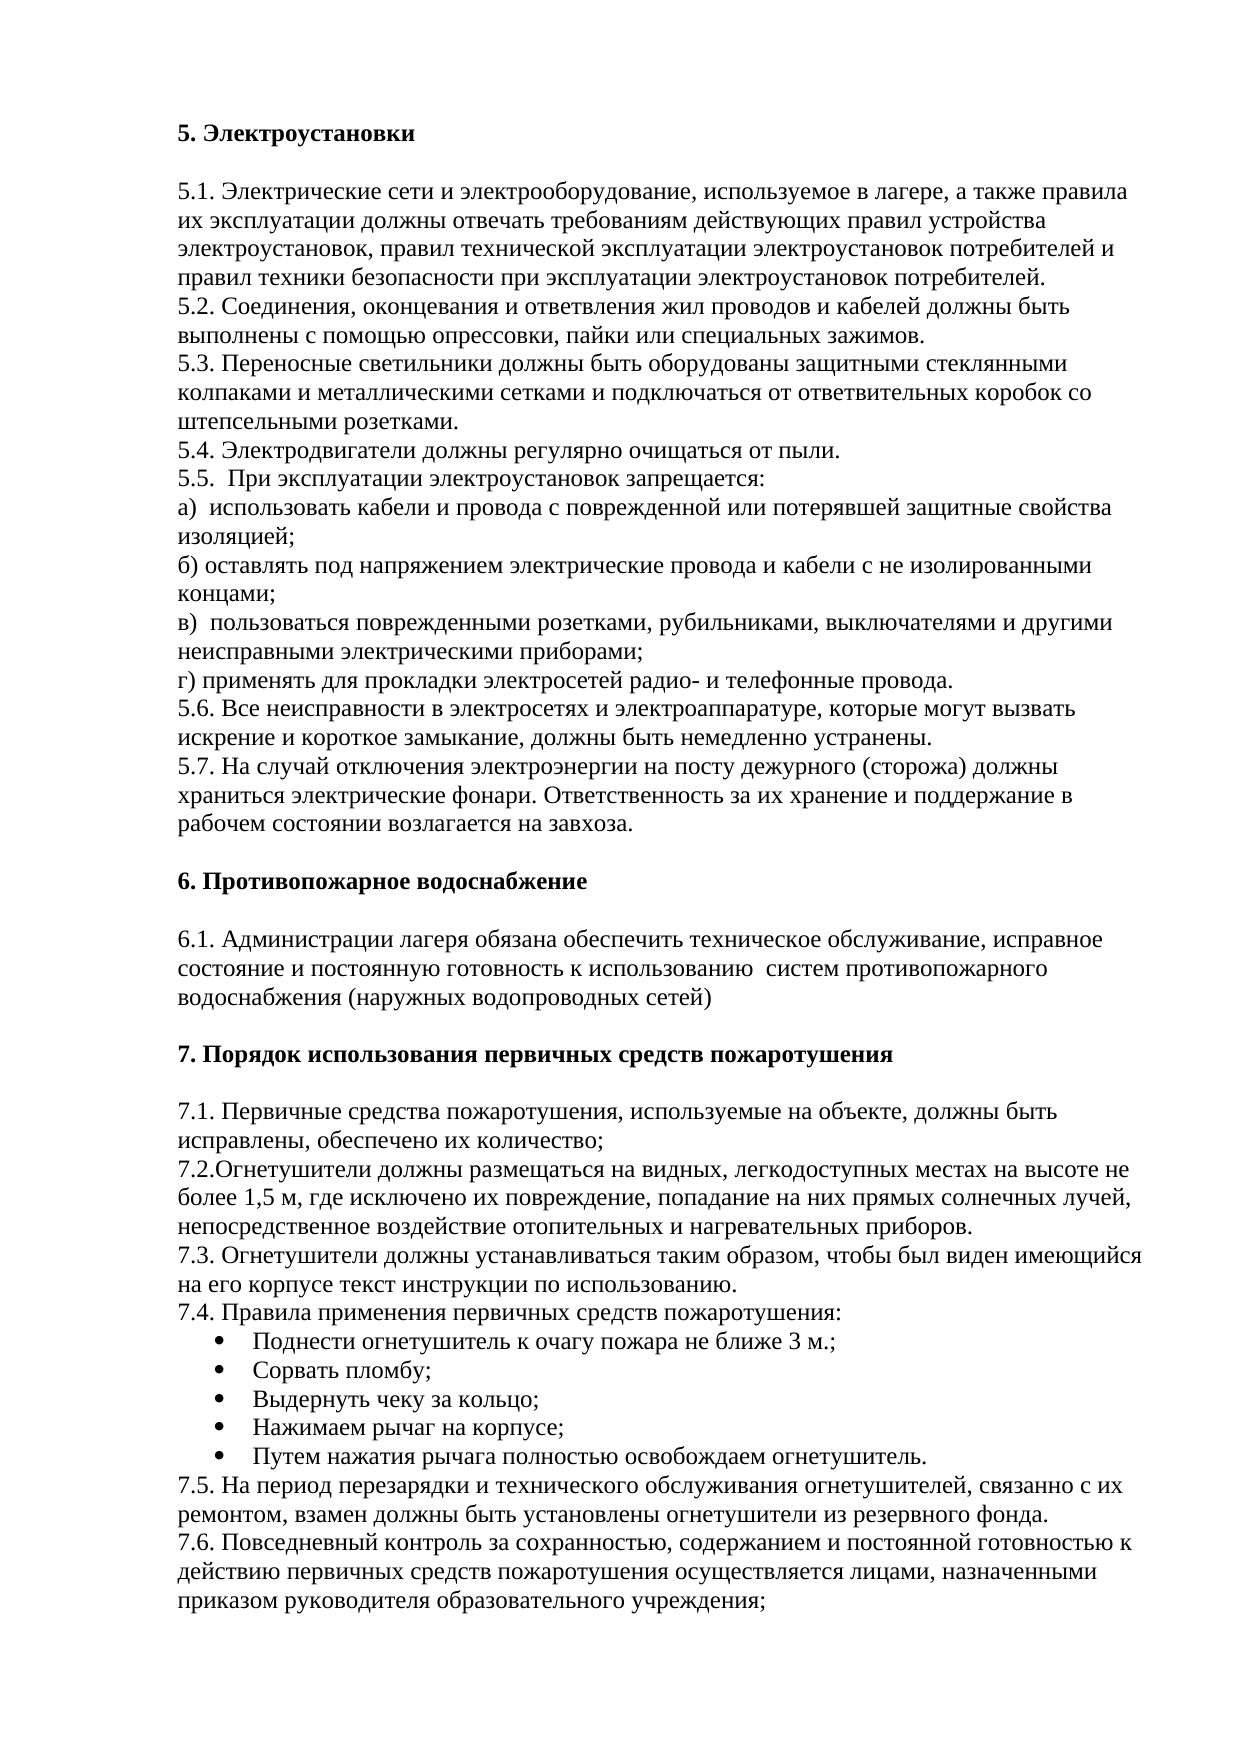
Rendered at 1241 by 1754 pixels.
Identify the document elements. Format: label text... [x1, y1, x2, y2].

list Сорвать пломбу; [215, 1355, 1152, 1384]
list Поднести огнетушитель к очагу пожара не ближе 3 м.; [215, 1326, 1152, 1355]
text 7.1. Первичные средства пожаротушения, используемые на объекте, должны быть исправлены, обеспечено их количество; [177, 1096, 1152, 1154]
list Путем нажатия рычага полностью освобождаем огнетушитель. [215, 1441, 1152, 1470]
text 5. Электроустановки [177, 118, 1152, 147]
text 7.3. Огнетушители должны устанавливаться таким образом, чтобы был виден имеющийся на его корпусе текст инструкции по использованию. [177, 1240, 1152, 1297]
text 7.6. Повседневный контроль за сохранностью, содержанием и постоянной готовностью к действию первичных средств пожаротушения осуществляется лицами, назначенными приказом руководителя образовательного учреждения; [177, 1527, 1152, 1614]
list Нажимаем рычаг на корпусе; [215, 1412, 1152, 1441]
list Выдернуть чеку за кольцо; [215, 1384, 1152, 1412]
text 6. Противопожарное водоснабжение [177, 866, 1152, 895]
text 5.1. Электрические сети и электрооборудование, используемое в лагере, а также правила их эксплуатации должны отвечать требованиям действующих правил устройства электроустановок, правил технической эксплуатации электроустановок потребителей и правил техники безопасности при эксплуатации электроустановок потребителей. 5.2. Соединения, оконцевания и ответвления жил проводов и кабелей должны быть выполнены с помощью опрессовки, пайки или специальных зажимов. 5.3. Переносные светильники должны быть оборудованы защитными стеклянными колпаками и металлическими сетками и подключаться от ответвительных коробок со штепсельными розетками. 5.4. Электродвигатели должны регулярно очищаться от пыли. 5.5. При эксплуатации электроустановок запрещается: а) использовать кабели и провода с поврежденной или потерявшей защитные свойства изоляцией; б) оставлять под напряжением электрические провода и кабели с не изолированными концами; в) пользоваться поврежденными розетками, рубильниками, выключателями и другими неисправными электрическими приборами; г) применять для прокладки электросетей радио- и телефонные провода. 5.6. Все неисправности в электросетях и электроаппаратуре, которые могут вызвать искрение и короткое замыкание, должны быть немедленно устранены. 5.7. На случай отключения электроэнергии на посту дежурного (сторожа) должны храниться электрические фонари. Ответственность за их хранение и поддержание в рабочем состоянии возлагается на завхоза. [177, 176, 1152, 837]
text 7.4. Правила применения первичных средств пожаротушения: [177, 1297, 1152, 1326]
text 7. Порядок использования первичных средств пожаротушения [177, 1039, 1152, 1067]
text 6.1. Администрации лагеря обязана обеспечить техническое обслуживание, исправное состояние и постоянную готовность к использованию систем противопожарного водоснабжения (наружных водопроводных сетей) [177, 924, 1152, 1039]
text 7.5. На период перезарядки и технического обслуживания огнетушителей, связанно с их ремонтом, взамен должны быть установлены огнетушители из резервного фонда. [177, 1470, 1152, 1527]
text 7.2.Огнетушители должны размещаться на видных, легкодоступных местах на высоте не более 1,5 м, где исключено их повреждение, попадание на них прямых солнечных лучей, непосредственное воздействие отопительных и нагревательных приборов. [177, 1154, 1152, 1240]
